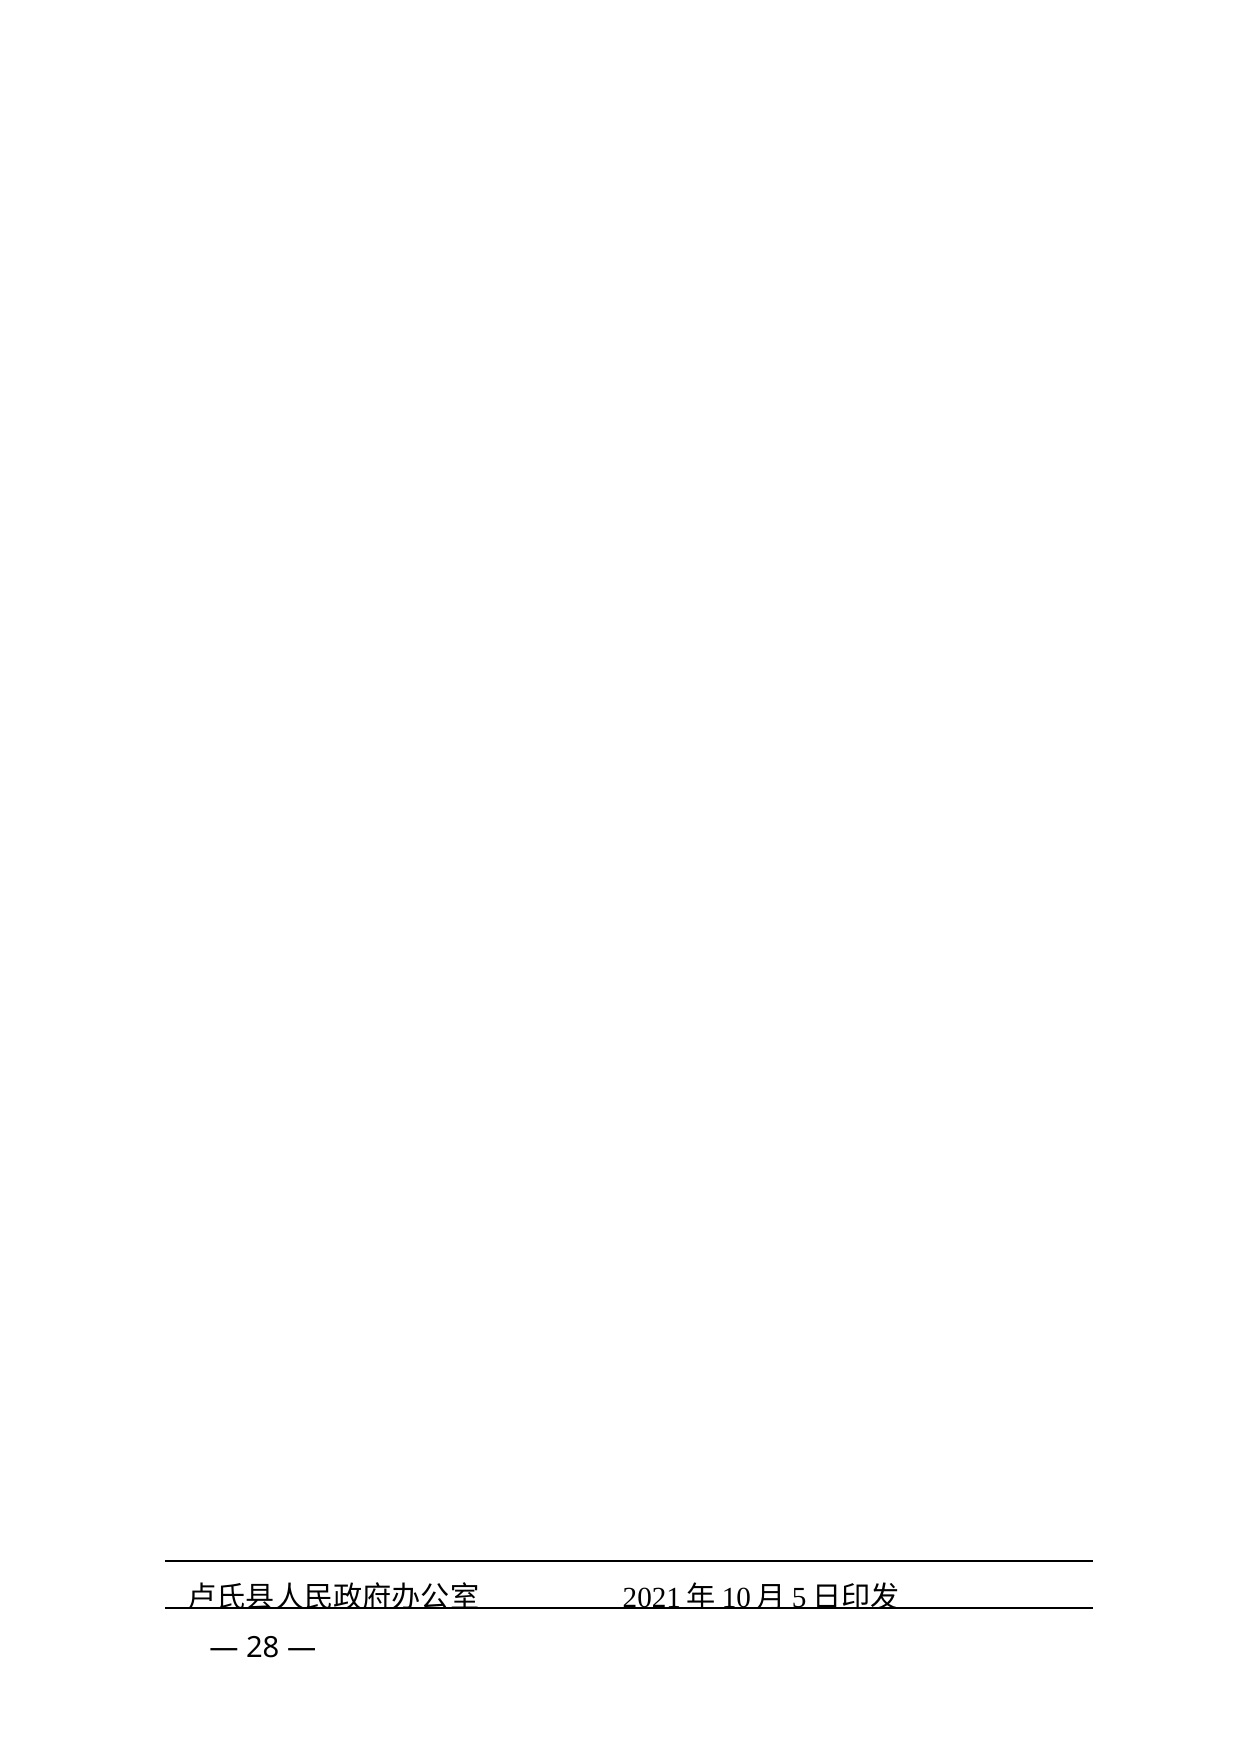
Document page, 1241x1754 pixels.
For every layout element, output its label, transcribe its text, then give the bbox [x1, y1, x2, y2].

table_header 卢氏县人民政府办公室 2021年10月5日印发 [165, 1562, 1092, 1607]
